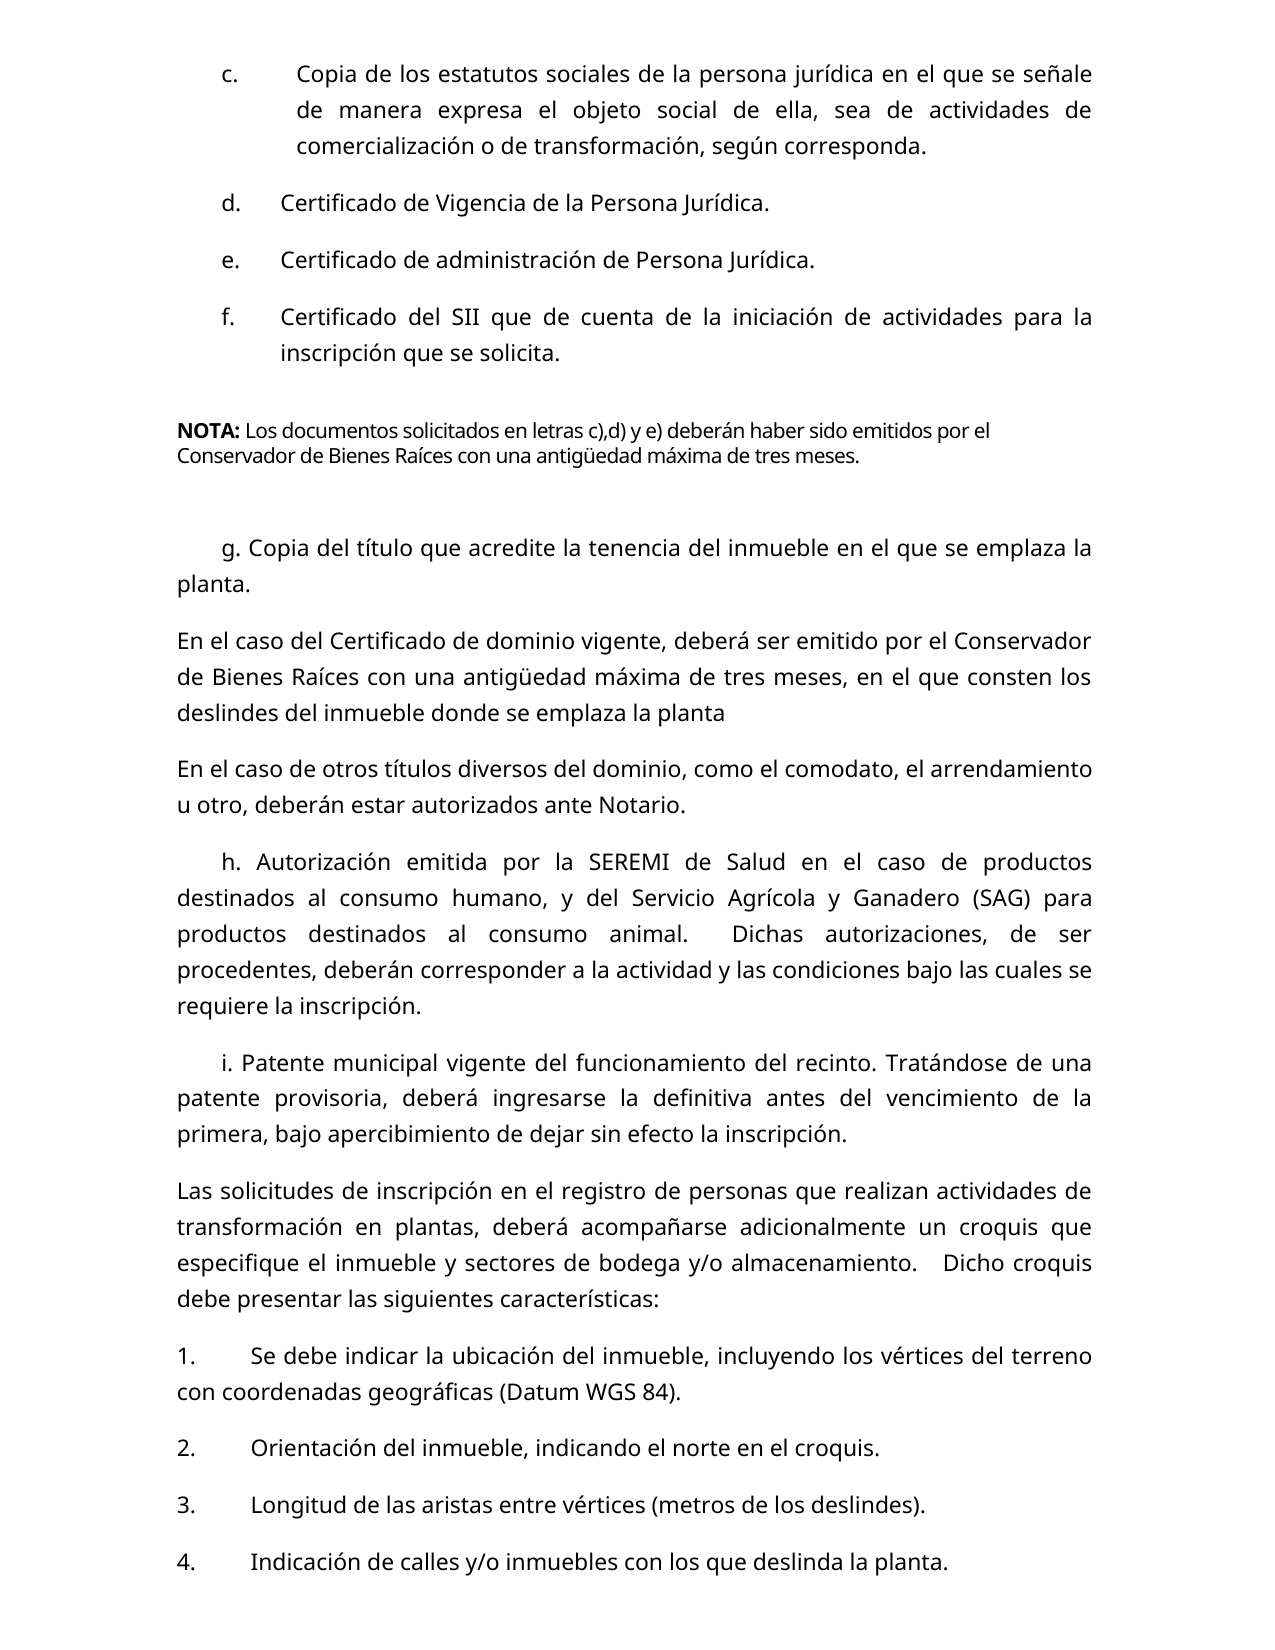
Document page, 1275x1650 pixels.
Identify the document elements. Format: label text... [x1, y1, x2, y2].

text NOTA: Los documentos solicitados en letras c),d) y e) deberán haber sido emitidos por el Conservador de Bienes Raíces con una antigüedad máxima de tres meses. [177, 419, 1093, 468]
list Copia de los estatutos sociales de la persona jurídica en el que se señale de manera expresa el objeto social de ella, sea de actividades de comercialización o de transformación, según corresponda. [221, 58, 1093, 161]
text 1. Se debe indicar la ubicación del inmueble, incluyendo los vértices del terreno con coordenadas geográficas (Datum WGS 84). [177, 1340, 1093, 1407]
text h. Autorización emitida por la SEREMI de Salud en el caso de productos destinados al consumo humano, y del Servicio Agrícola y Ganadero (SAG) para productos destinados al consumo animal. Dichas autorizaciones, de ser procedentes, deberán corresponder a la actividad y las condiciones bajo las cuales se requiere la inscripción. [177, 846, 1093, 1021]
text En el caso de otros títulos diversos del dominio, como el comodato, el arrendamiento u otro, deberán estar autorizados ante Notario. [177, 753, 1093, 820]
text Las solicitudes de inscripción en el registro de personas que realizan actividades de transformación en plantas, deberá acompañarse adicionalmente un croquis que especifique el inmueble y sectores de bodega y/o almacenamiento. Dicho croquis debe presentar las siguientes características: [177, 1175, 1093, 1314]
text i. Patente municipal vigente del funcionamiento del recinto. Tratándose de una patente provisoria, deberá ingresarse la definitiva antes del vencimiento de la primera, bajo apercibimiento de dejar sin efecto la inscripción. [177, 1046, 1093, 1149]
text 3. Longitud de las aristas entre vértices (metros de los deslindes). [177, 1489, 1093, 1520]
list Certificado de Vigencia de la Persona Jurídica. [221, 187, 1093, 218]
text En el caso del Certificado de dominio vigente, deberá ser emitido por el Conservador de Bienes Raíces con una antigüedad máxima de tres meses, en el que consten los deslindes del inmueble donde se emplaza la planta [177, 624, 1093, 728]
text 4. Indicación de calles y/o inmuebles con los que deslinda la planta. [177, 1546, 1093, 1577]
text 2. Orientación del inmueble, indicando el norte en el croquis. [177, 1432, 1093, 1464]
list Certificado de administración de Persona Jurídica. [221, 244, 1093, 275]
text g. Copia del título que acredite la tenencia del inmueble en el que se emplaza la planta. [177, 532, 1093, 599]
list Certificado del SII que de cuenta de la iniciación de actividades para la inscripción que se solicita. [221, 301, 1093, 368]
